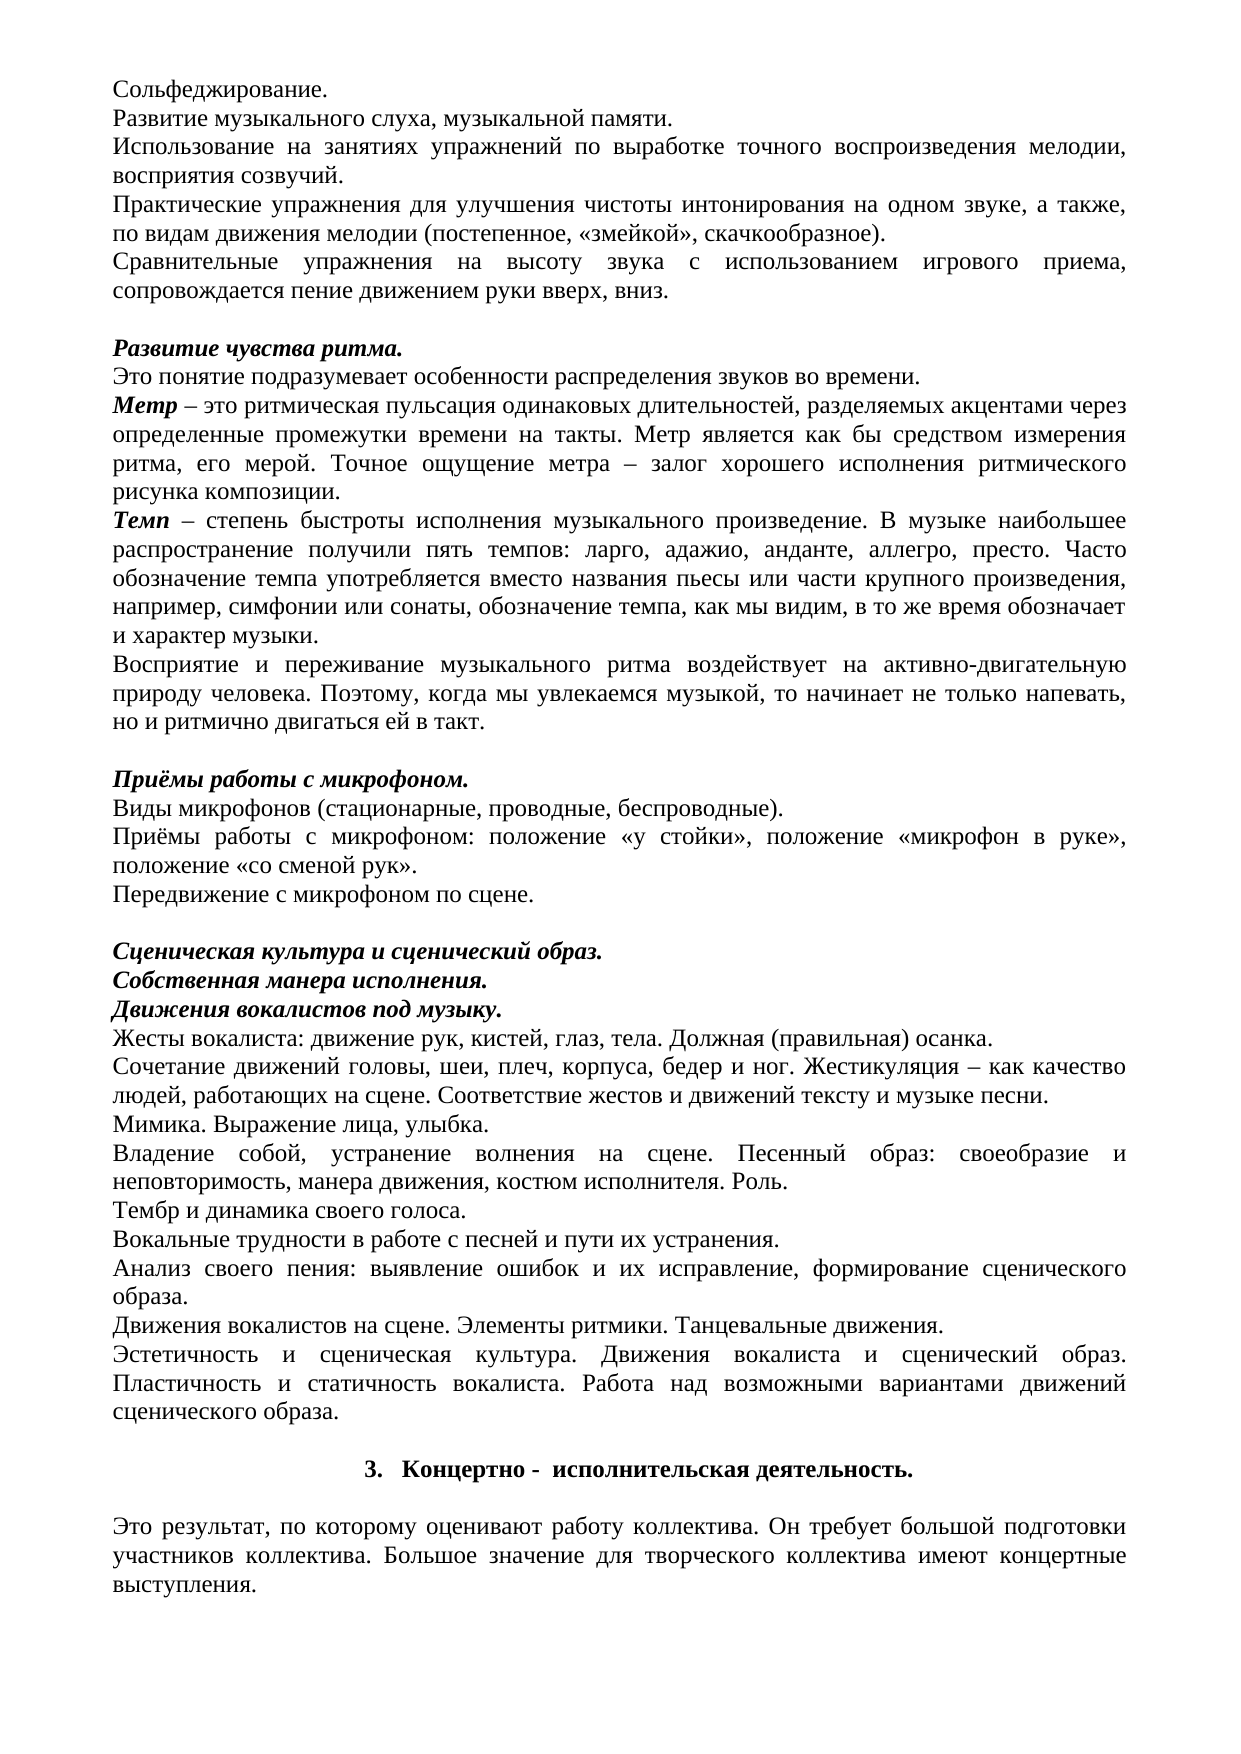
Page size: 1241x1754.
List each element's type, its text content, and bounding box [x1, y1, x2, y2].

text Сольфеджирование. [112, 74, 1128, 103]
text Мимика. Выражение лица, улыбка. [112, 1109, 1128, 1138]
text Сценическая культура и сценический образ. [112, 936, 1128, 965]
text Жесты вокалиста: движение рук, кистей, глаз, тела. Должная (правильная) осанка. [112, 1023, 1128, 1051]
text Развитие чувства ритма. [112, 333, 1128, 361]
text Эстетичность и сценическая культура. Движения вокалиста и сценический образ. Пластичность и статичность вокалиста. Работа над возможными вариантами движений сценического образа. [112, 1339, 1128, 1425]
list Концертно - исполнительская деятельность. [150, 1454, 1128, 1483]
text Использование на занятиях упражнений по выработке точного воспроизведения мелодии, восприятия созвучий. [112, 131, 1128, 189]
text Движения вокалистов на сцене. Элементы ритмики. Танцевальные движения. [112, 1310, 1128, 1339]
text Метр – это ритмическая пульсация одинаковых длительностей, разделяемых акцентами через определенные промежутки времени на такты. Метр является как бы средством измерения ритма, его мерой. Точное ощущение метра – залог хорошего исполнения ритмического рисунка композиции. [112, 390, 1128, 505]
text Сочетание движений головы, шеи, плеч, корпуса, бедер и ног. Жестикуляция – как качество людей, работающих на сцене. Соответствие жестов и движений тексту и музыке песни. [112, 1051, 1128, 1109]
text Темп – степень быстроты исполнения музыкального произведение. В музыке наибольшее распространение получили пять темпов: ларго, адажио, анданте, аллегро, престо. Часто обозначение темпа употребляется вместо названия пьесы или части крупного произведения, например, симфонии или сонаты, обозначение темпа, как мы видим, в то же время обозначает и характер музыки. [112, 505, 1128, 649]
text Владение собой, устранение волнения на сцене. Песенный образ: своеобразие и неповторимость, манера движения, костюм исполнителя. Роль. [112, 1138, 1128, 1195]
text Это результат, по которому оценивают работу коллектива. Он требует большой подготовки участников коллектива. Большое значение для творческого коллектива имеют концертные выступления. [112, 1511, 1128, 1598]
text Виды микрофонов (стационарные, проводные, беспроводные). [112, 793, 1128, 821]
text Анализ своего пения: выявление ошибок и их исправление, формирование сценического образа. [112, 1253, 1128, 1310]
text Движения вокалистов под музыку. [112, 994, 1128, 1023]
text Восприятие и переживание музыкального ритма воздействует на активно-двигательную природу человека. Поэтому, когда мы увлекаемся музыкой, то начинает не только напевать, но и ритмично двигаться ей в такт. [112, 649, 1128, 735]
text Это понятие подразумевает особенности распределения звуков во времени. [112, 361, 1128, 390]
text Практические упражнения для улучшения чистоты интонирования на одном звуке, а также, по видам движения мелодии (постепенное, «змейкой», скачкообразное). [112, 189, 1128, 246]
text Развитие музыкального слуха, музыкальной памяти. [112, 103, 1128, 131]
text Приёмы работы с микрофоном: положение «у стойки», положение «микрофон в руке», положение «со сменой рук». [112, 821, 1128, 879]
text Собственная манера исполнения. [112, 965, 1128, 994]
text Тембр и динамика своего голоса. [112, 1195, 1128, 1224]
text Вокальные трудности в работе с песней и пути их устранения. [112, 1224, 1128, 1253]
text Передвижение с микрофоном по сцене. [112, 879, 1128, 908]
text Приёмы работы с микрофоном. [112, 764, 1128, 793]
text Сравнительные упражнения на высоту звука с использованием игрового приема, сопровождается пение движением руки вверх, вниз. [112, 246, 1128, 304]
